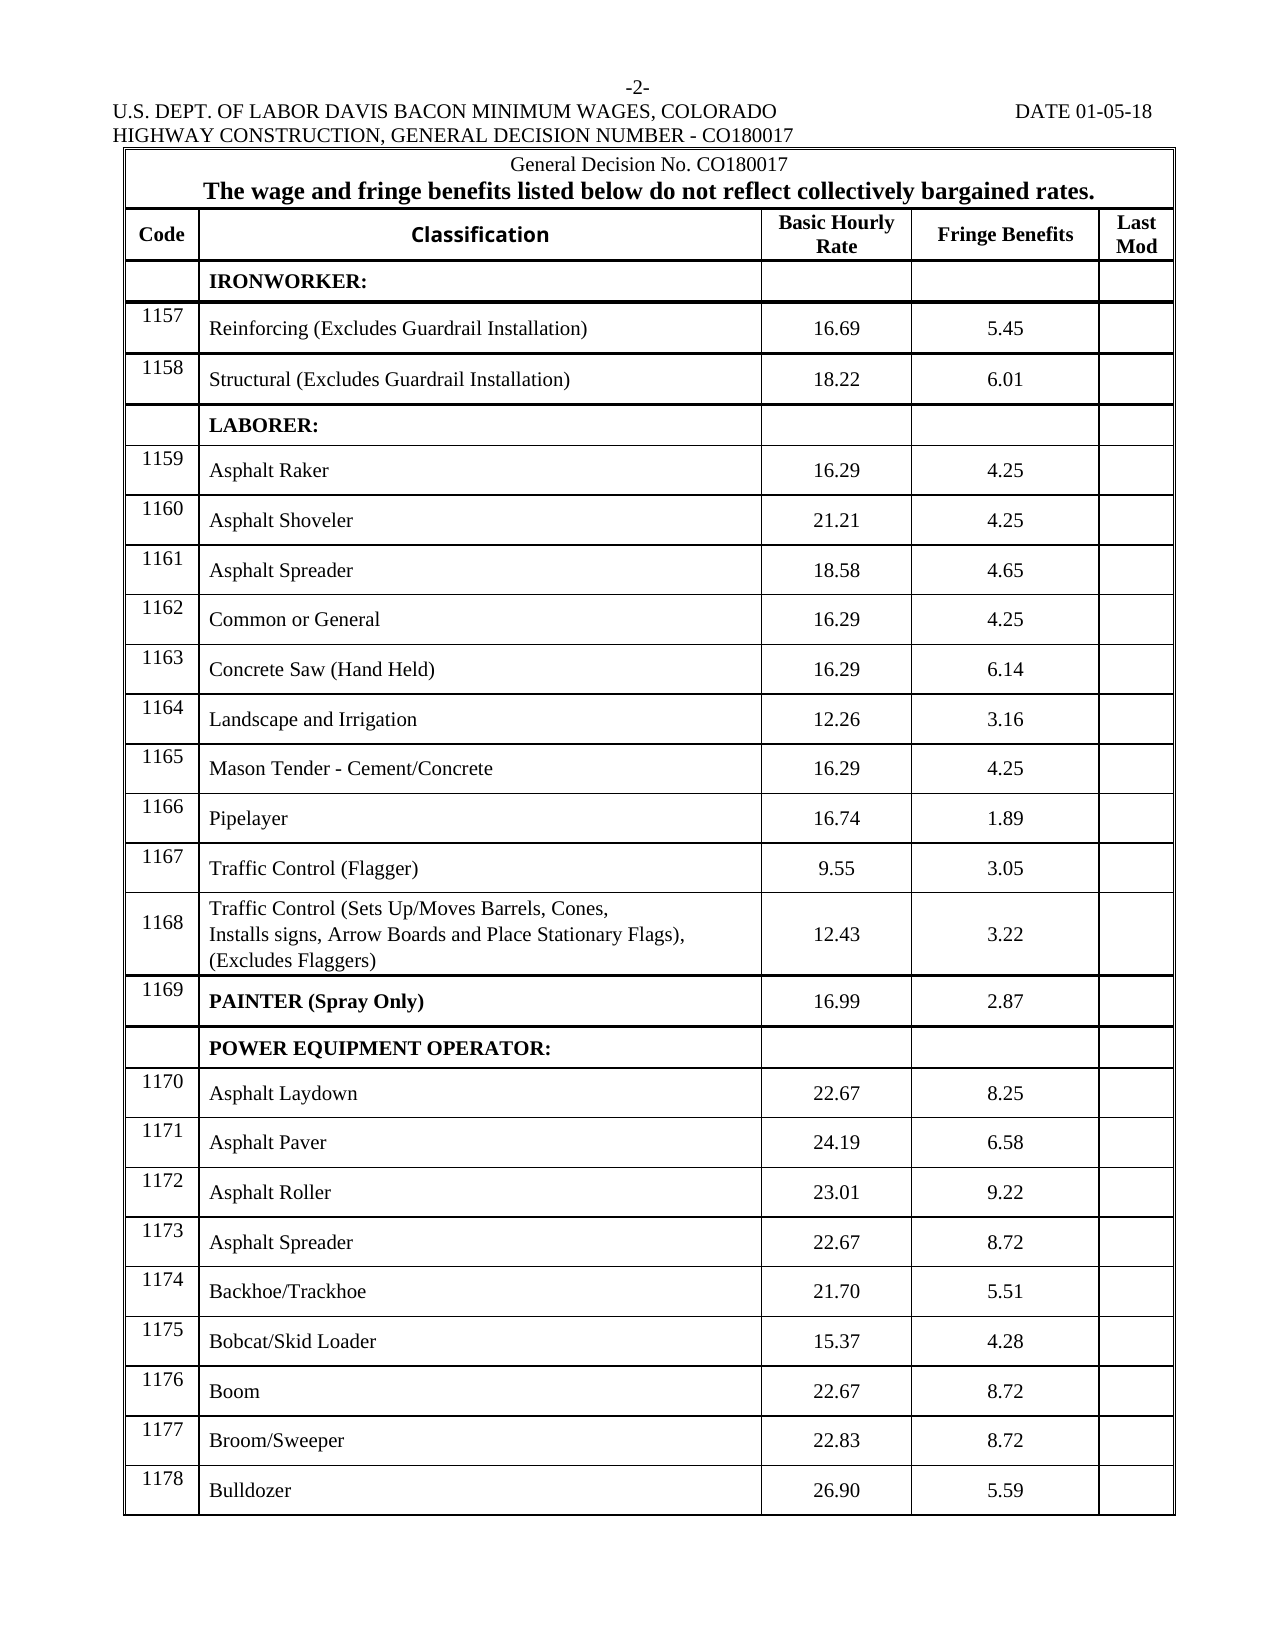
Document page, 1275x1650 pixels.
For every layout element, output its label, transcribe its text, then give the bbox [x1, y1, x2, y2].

table_cell [126, 1417, 198, 1464]
table_cell [1100, 1118, 1173, 1166]
table_cell [1100, 977, 1173, 1025]
table_cell [126, 1367, 198, 1415]
table_cell [1100, 745, 1173, 792]
table_cell [1100, 262, 1173, 300]
table_cell 18.22 [762, 355, 911, 403]
table_cell 3.05 [912, 844, 1098, 892]
table_cell Last Mod [1100, 210, 1173, 258]
table_cell [126, 977, 198, 1025]
table_cell [1100, 1417, 1173, 1464]
table_cell Asphalt Paver [200, 1118, 761, 1166]
table_cell [126, 262, 198, 300]
table_cell Asphalt Laydown [200, 1069, 761, 1117]
table_cell [1100, 1267, 1173, 1316]
table_cell 23.01 [762, 1168, 911, 1216]
table_cell 6.58 [912, 1118, 1098, 1166]
table_cell [126, 304, 198, 352]
table_cell Code [126, 210, 198, 258]
table_cell [912, 406, 1098, 445]
table_cell PAINTER (Spray Only) [200, 977, 761, 1025]
table_cell 5.51 [912, 1267, 1098, 1316]
table_cell Traffic Control (Sets Up/Moves Barrels, Cones, Installs signs, Arrow Boards and Place Stationary Flags), (Excludes Flaggers) [200, 893, 761, 974]
table_cell [762, 406, 911, 445]
table_cell Bobcat/Skid Loader [200, 1317, 761, 1365]
table_cell [1100, 496, 1173, 544]
table_cell [126, 595, 198, 643]
table_cell 16.29 [762, 745, 911, 792]
table_cell 2.87 [912, 977, 1098, 1025]
table_cell 1.89 [912, 794, 1098, 842]
table_cell [126, 496, 198, 544]
table_cell [1100, 446, 1173, 494]
table_cell 9.22 [912, 1168, 1098, 1216]
table_cell 22.67 [762, 1367, 911, 1415]
table_cell [126, 1466, 198, 1514]
table_cell [1100, 695, 1173, 743]
table_cell [126, 355, 198, 403]
table_cell Basic Hourly Rate [762, 210, 911, 258]
table_cell Asphalt Spreader [200, 1218, 761, 1266]
table_cell 16.99 [762, 977, 911, 1025]
table_cell 5.59 [912, 1466, 1098, 1514]
table_cell Classification [200, 210, 761, 258]
table_cell [762, 1028, 911, 1067]
table_cell Landscape and Irrigation [200, 695, 761, 743]
table_cell [762, 262, 911, 300]
table_cell [1100, 1168, 1173, 1216]
table_cell 6.14 [912, 645, 1098, 693]
table_cell 16.29 [762, 645, 911, 693]
table_cell [126, 1218, 198, 1266]
table_header General Decision No. CO180017 The wage and fringe benefits listed below do not reflect collectively bargained rates. [126, 150, 1173, 207]
table_cell [126, 745, 198, 792]
table_cell Asphalt Shoveler [200, 496, 761, 544]
table_cell 21.21 [762, 496, 911, 544]
table_cell [1100, 546, 1173, 594]
table_cell 4.25 [912, 745, 1098, 792]
table_cell [126, 446, 198, 494]
table_cell 24.19 [762, 1118, 911, 1166]
table_cell [1100, 1069, 1173, 1117]
table_cell 4.28 [912, 1317, 1098, 1365]
table_cell 21.70 [762, 1267, 911, 1316]
table_cell 22.83 [762, 1417, 911, 1464]
table_cell 4.25 [912, 496, 1098, 544]
table_cell Structural (Excludes Guardrail Installation) [200, 355, 761, 403]
table_cell [126, 645, 198, 693]
table_cell [912, 1028, 1098, 1067]
table_cell [1100, 1218, 1173, 1266]
table_cell POWER EQUIPMENT OPERATOR: [200, 1028, 761, 1067]
table_cell [1100, 893, 1173, 974]
table_cell 22.67 [762, 1218, 911, 1266]
table_cell 8.25 [912, 1069, 1098, 1117]
table_cell Asphalt Roller [200, 1168, 761, 1216]
table_cell [126, 1028, 198, 1067]
table_cell Boom [200, 1367, 761, 1415]
table_cell 4.65 [912, 546, 1098, 594]
table_cell 8.72 [912, 1417, 1098, 1464]
table_cell 6.01 [912, 355, 1098, 403]
table_cell Pipelayer [200, 794, 761, 842]
table_cell 8.72 [912, 1367, 1098, 1415]
table_cell [1100, 1028, 1173, 1067]
table_cell 15.37 [762, 1317, 911, 1365]
table_cell 3.22 [912, 893, 1098, 974]
table_cell [126, 794, 198, 842]
table_cell Bulldozer [200, 1466, 761, 1514]
table_cell [1100, 406, 1173, 445]
table_cell 12.43 [762, 893, 911, 974]
table_cell Concrete Saw (Hand Held) [200, 645, 761, 693]
table_cell [126, 1267, 198, 1316]
table_cell [912, 262, 1098, 300]
table_cell [1100, 595, 1173, 643]
table_cell 3.16 [912, 695, 1098, 743]
table_cell 9.55 [762, 844, 911, 892]
table_cell LABORER: [200, 406, 761, 445]
table_cell 16.74 [762, 794, 911, 842]
table_cell IRONWORKER: [200, 262, 761, 300]
table_cell Broom/Sweeper [200, 1417, 761, 1464]
table_cell 16.29 [762, 446, 911, 494]
table_cell 26.90 [762, 1466, 911, 1514]
table_cell [126, 893, 198, 974]
table_cell Mason Tender - Cement/Concrete [200, 745, 761, 792]
table_cell Asphalt Spreader [200, 546, 761, 594]
table_cell [126, 546, 198, 594]
table_cell [1100, 844, 1173, 892]
table_cell 22.67 [762, 1069, 911, 1117]
table_cell 4.25 [912, 446, 1098, 494]
table_cell [126, 1168, 198, 1216]
table_cell [126, 1118, 198, 1166]
table_cell Traffic Control (Flagger) [200, 844, 761, 892]
table_cell [126, 844, 198, 892]
table_cell [1100, 794, 1173, 842]
table_cell 8.72 [912, 1218, 1098, 1266]
table_cell 16.29 [762, 595, 911, 643]
table_cell [1100, 645, 1173, 693]
table_cell Reinforcing (Excludes Guardrail Installation) [200, 304, 761, 352]
table_cell 12.26 [762, 695, 911, 743]
table_cell Fringe Benefits [912, 210, 1098, 258]
table_cell 5.45 [912, 304, 1098, 352]
table_cell [1100, 304, 1173, 352]
table_cell [1100, 1466, 1173, 1514]
table_cell [126, 1069, 198, 1117]
table_cell [126, 1317, 198, 1365]
table_cell 4.25 [912, 595, 1098, 643]
table_cell [1100, 355, 1173, 403]
table_cell [1100, 1367, 1173, 1415]
table_cell [126, 406, 198, 445]
table_cell Asphalt Raker [200, 446, 761, 494]
table_cell [126, 695, 198, 743]
table_cell 16.69 [762, 304, 911, 352]
table_cell 18.58 [762, 546, 911, 594]
table_cell Common or General [200, 595, 761, 643]
table_cell [1100, 1317, 1173, 1365]
table_cell Backhoe/Trackhoe [200, 1267, 761, 1316]
